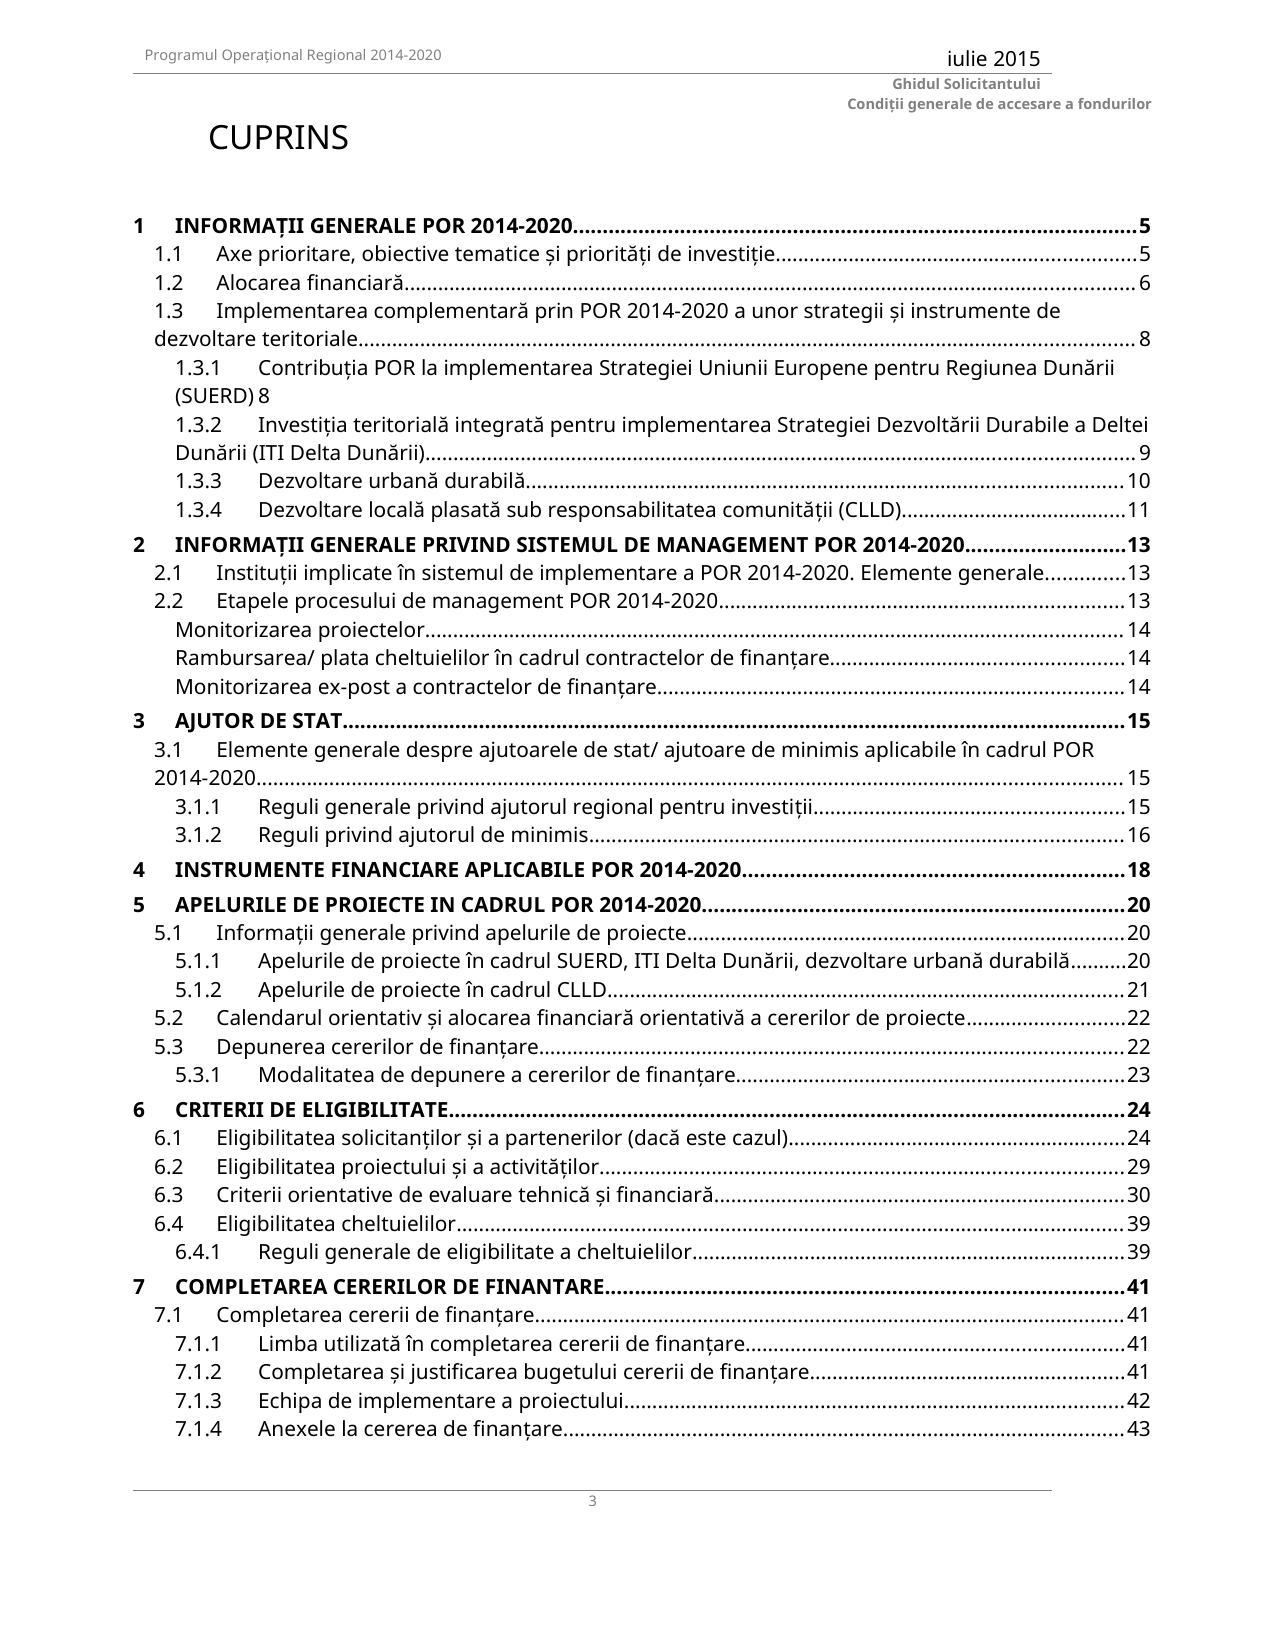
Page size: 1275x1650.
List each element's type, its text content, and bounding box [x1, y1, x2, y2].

text 5.1 Informații generale privind apelurile de proiecte 20 [154, 918, 1152, 947]
text 6.4.1 Reguli generale de eligibilitate a cheltuielilor 39 [175, 1237, 1152, 1266]
text 3.1.2 Reguli privind ajutorul de minimis 16 [175, 820, 1152, 849]
text CUPRINS [208, 114, 1152, 159]
text 1.2 Alocarea financiară 6 [154, 268, 1152, 296]
text 1.3.2 Investiția teritorială integrată pentru implementarea Strategiei Dezvoltării Durabile a Deltei Dunării (ITI Delta Dunării) 9 [175, 410, 1152, 467]
text 2 INFORMAȚII GENERALE PRIVIND SISTEMUL DE MANAGEMENT POR 2014-2020 13 [133, 530, 1152, 558]
text 5.1.2 Apelurile de proiecte în cadrul CLLD 21 [175, 975, 1152, 1003]
text 5 APELURILE DE PROIECTE IN CADRUL POR 2014-2020 20 [133, 890, 1152, 918]
text 6.2 Eligibilitatea proiectului și a activităților 29 [154, 1152, 1152, 1180]
text 2.2 Etapele procesului de management POR 2014-2020 13 [154, 587, 1152, 615]
text 5.2 Calendarul orientativ și alocarea financiară orientativă a cererilor de proiecte 22 [154, 1003, 1152, 1032]
text 2.1 Instituții implicate în sistemul de implementare a POR 2014-2020. Elemente generale. 13 [154, 558, 1152, 587]
text 4 INSTRUMENTE FINANCIARE APLICABILE POR 2014-2020 18 [133, 855, 1152, 883]
text 7.1 Completarea cererii de finanțare 41 [154, 1300, 1152, 1329]
text 3.1.1 Reguli generale privind ajutorul regional pentru investiții 15 [175, 792, 1152, 820]
text 1.1 Axe prioritare, obiective tematice și priorități de investiție 5 [154, 239, 1152, 268]
text 1.3.4 Dezvoltare locală plasată sub responsabilitatea comunității (CLLD) 11 [175, 495, 1152, 523]
text Monitorizarea ex-post a contractelor de finanțare 14 [175, 672, 1152, 700]
text 7.1.1 Limba utilizată în completarea cererii de finanțare 41 [175, 1329, 1152, 1357]
text 1 INFORMAȚII GENERALE POR 2014-2020 5 [133, 211, 1152, 239]
text 7.1.4 Anexele la cererea de finanțare 43 [175, 1414, 1152, 1443]
text 6.3 Criterii orientative de evaluare tehnică și financiară 30 [154, 1180, 1152, 1209]
text 5.3.1 Modalitatea de depunere a cererilor de finanțare 23 [175, 1060, 1152, 1089]
text 6 CRITERII DE ELIGIBILITATE 24 [133, 1095, 1152, 1123]
text 6.1 Eligibilitatea solicitanților și a partenerilor (dacă este cazul) 24 [154, 1123, 1152, 1152]
text Rambursarea/ plata cheltuielilor în cadrul contractelor de finanțare 14 [175, 643, 1152, 672]
text 6.4 Eligibilitatea cheltuielilor 39 [154, 1209, 1152, 1237]
text 3 AJUTOR DE STAT 15 [133, 707, 1152, 735]
text 5.1.1 Apelurile de proiecte în cadrul SUERD, ITI Delta Dunării, dezvoltare urbană durabilă 20 [175, 947, 1152, 975]
text 7 COMPLETAREA CERERILOR DE FINANTARE 41 [133, 1272, 1152, 1300]
text 3.1 Elemente generale despre ajutoarele de stat/ ajutoare de minimis aplicabile în cadrul POR 2014-2020. 15 [154, 735, 1152, 792]
text 7.1.3 Echipa de implementare a proiectului 42 [175, 1386, 1152, 1414]
text 1.3.1 Contribuția POR la implementarea Strategiei Uniunii Europene pentru Regiunea Dunării (SUERD) 8 [175, 353, 1152, 410]
text 1.3.3 Dezvoltare urbană durabilă 10 [175, 467, 1152, 495]
text Monitorizarea proiectelor 14 [175, 615, 1152, 643]
text 5.3 Depunerea cererilor de finanțare 22 [154, 1032, 1152, 1060]
text 1.3 Implementarea complementară prin POR 2014-2020 a unor strategii și instrumente de dezvoltare teritoriale 8 [154, 296, 1152, 353]
text 7.1.2 Completarea și justificarea bugetului cererii de finanțare 41 [175, 1357, 1152, 1386]
